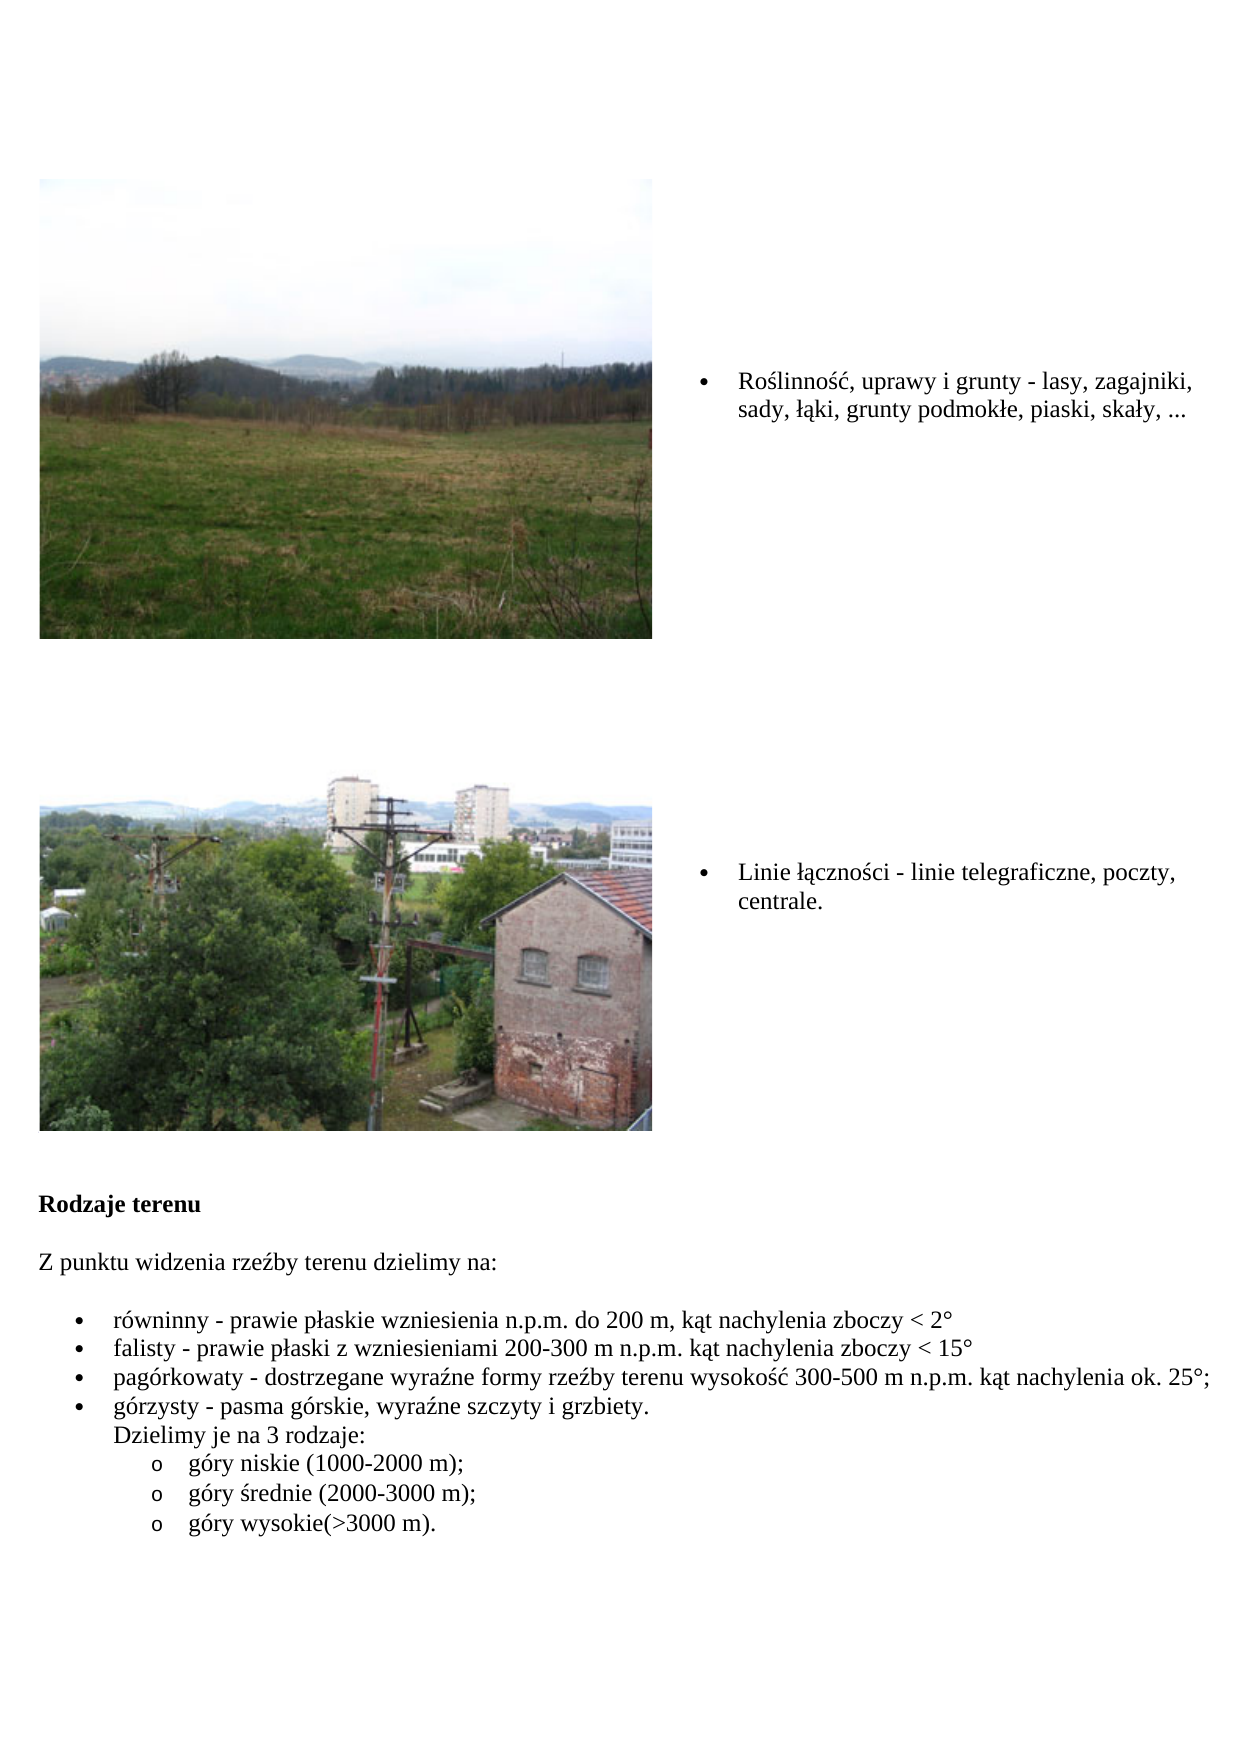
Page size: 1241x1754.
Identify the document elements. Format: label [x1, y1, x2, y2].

picture [39, 670, 653, 1131]
picture [39, 179, 653, 639]
